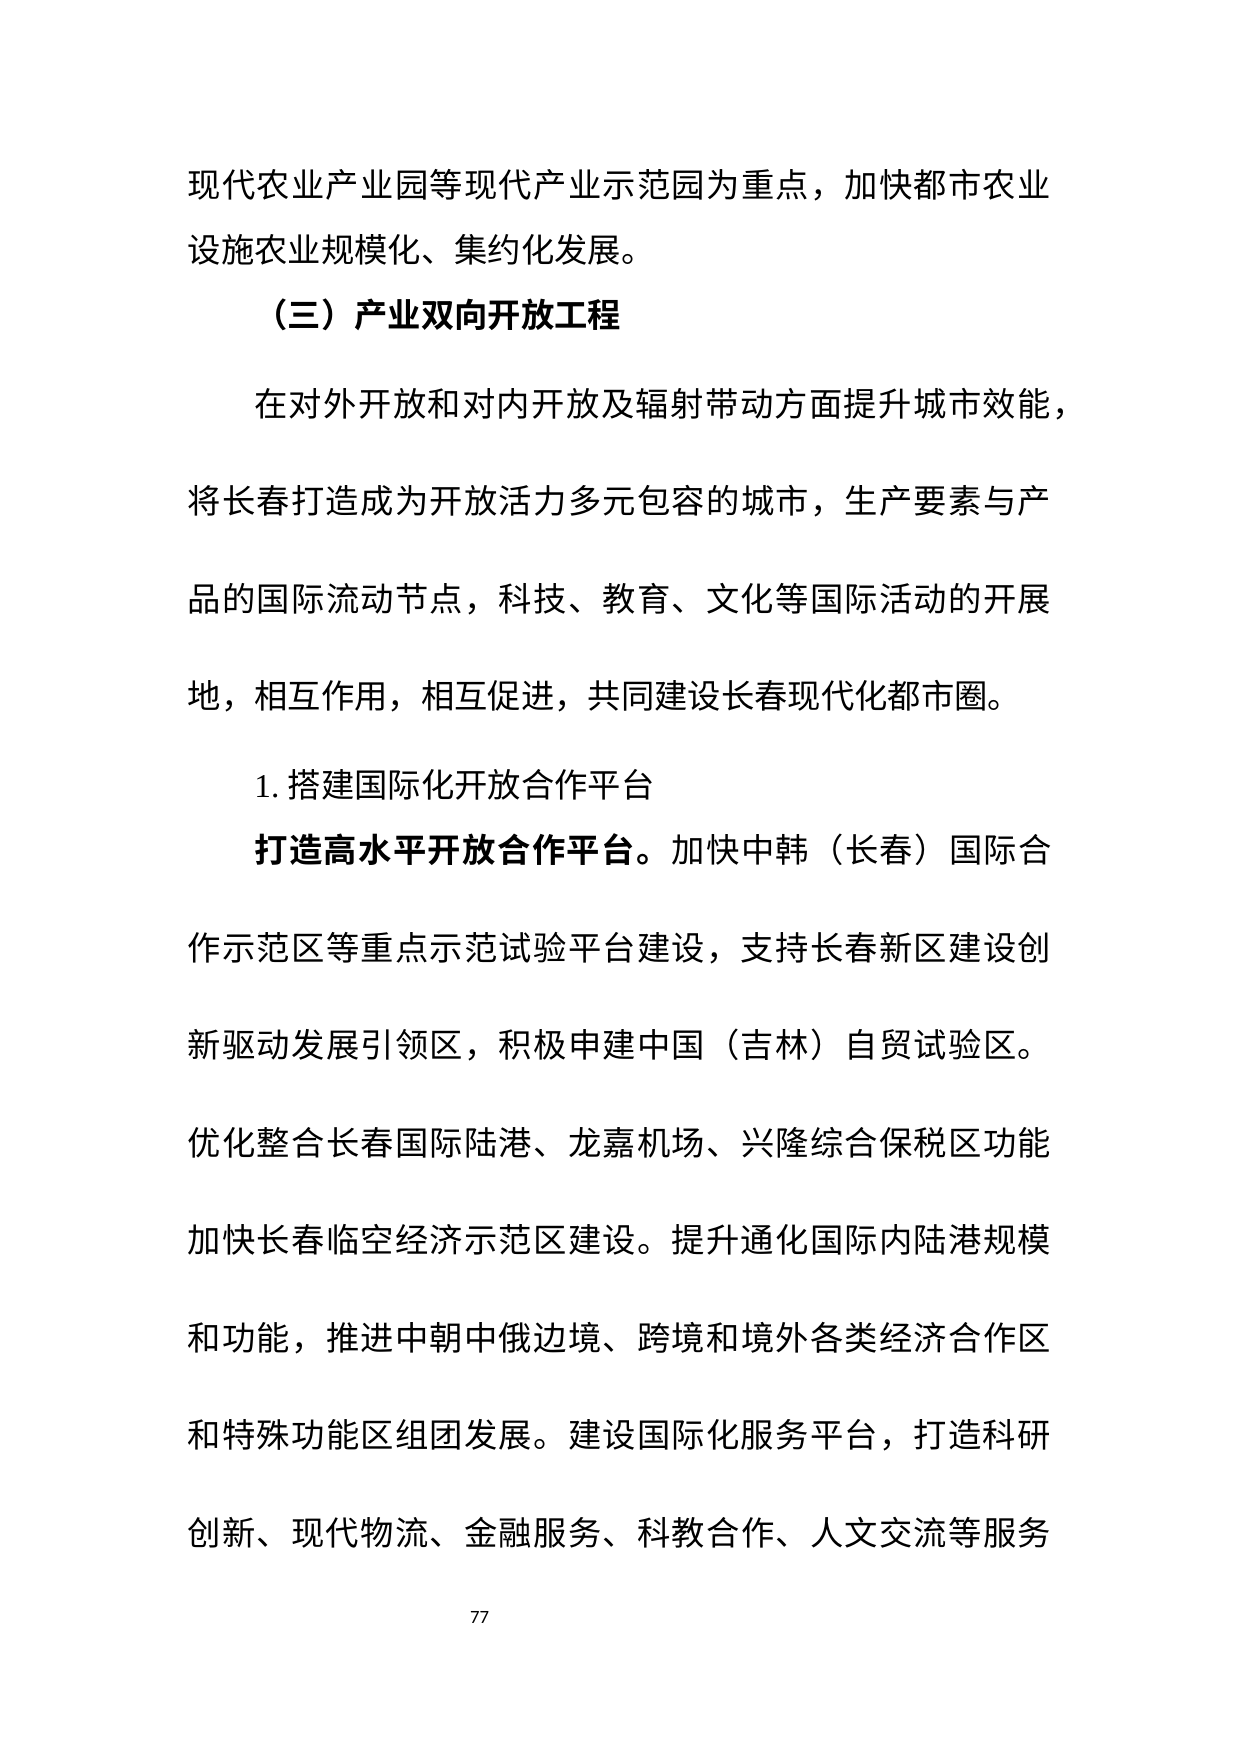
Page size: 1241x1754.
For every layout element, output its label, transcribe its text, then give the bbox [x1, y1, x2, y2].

text 在对外开放和对内开放及辐射带动方面提升城市效能，将长春打造成为开放活力多元包容的城市，生产要素与产品的国际流动节点，科技、教育、文化等国际活动的开展地，相互作用，相互促进，共同建设长春现代化都市圈。 [187, 369, 1053, 727]
text 1. 搭建国际化开放合作平台 [187, 751, 1053, 816]
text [187, 816, 1053, 1563]
text （三）产业双向开放工程 [187, 280, 1053, 345]
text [187, 150, 1053, 280]
